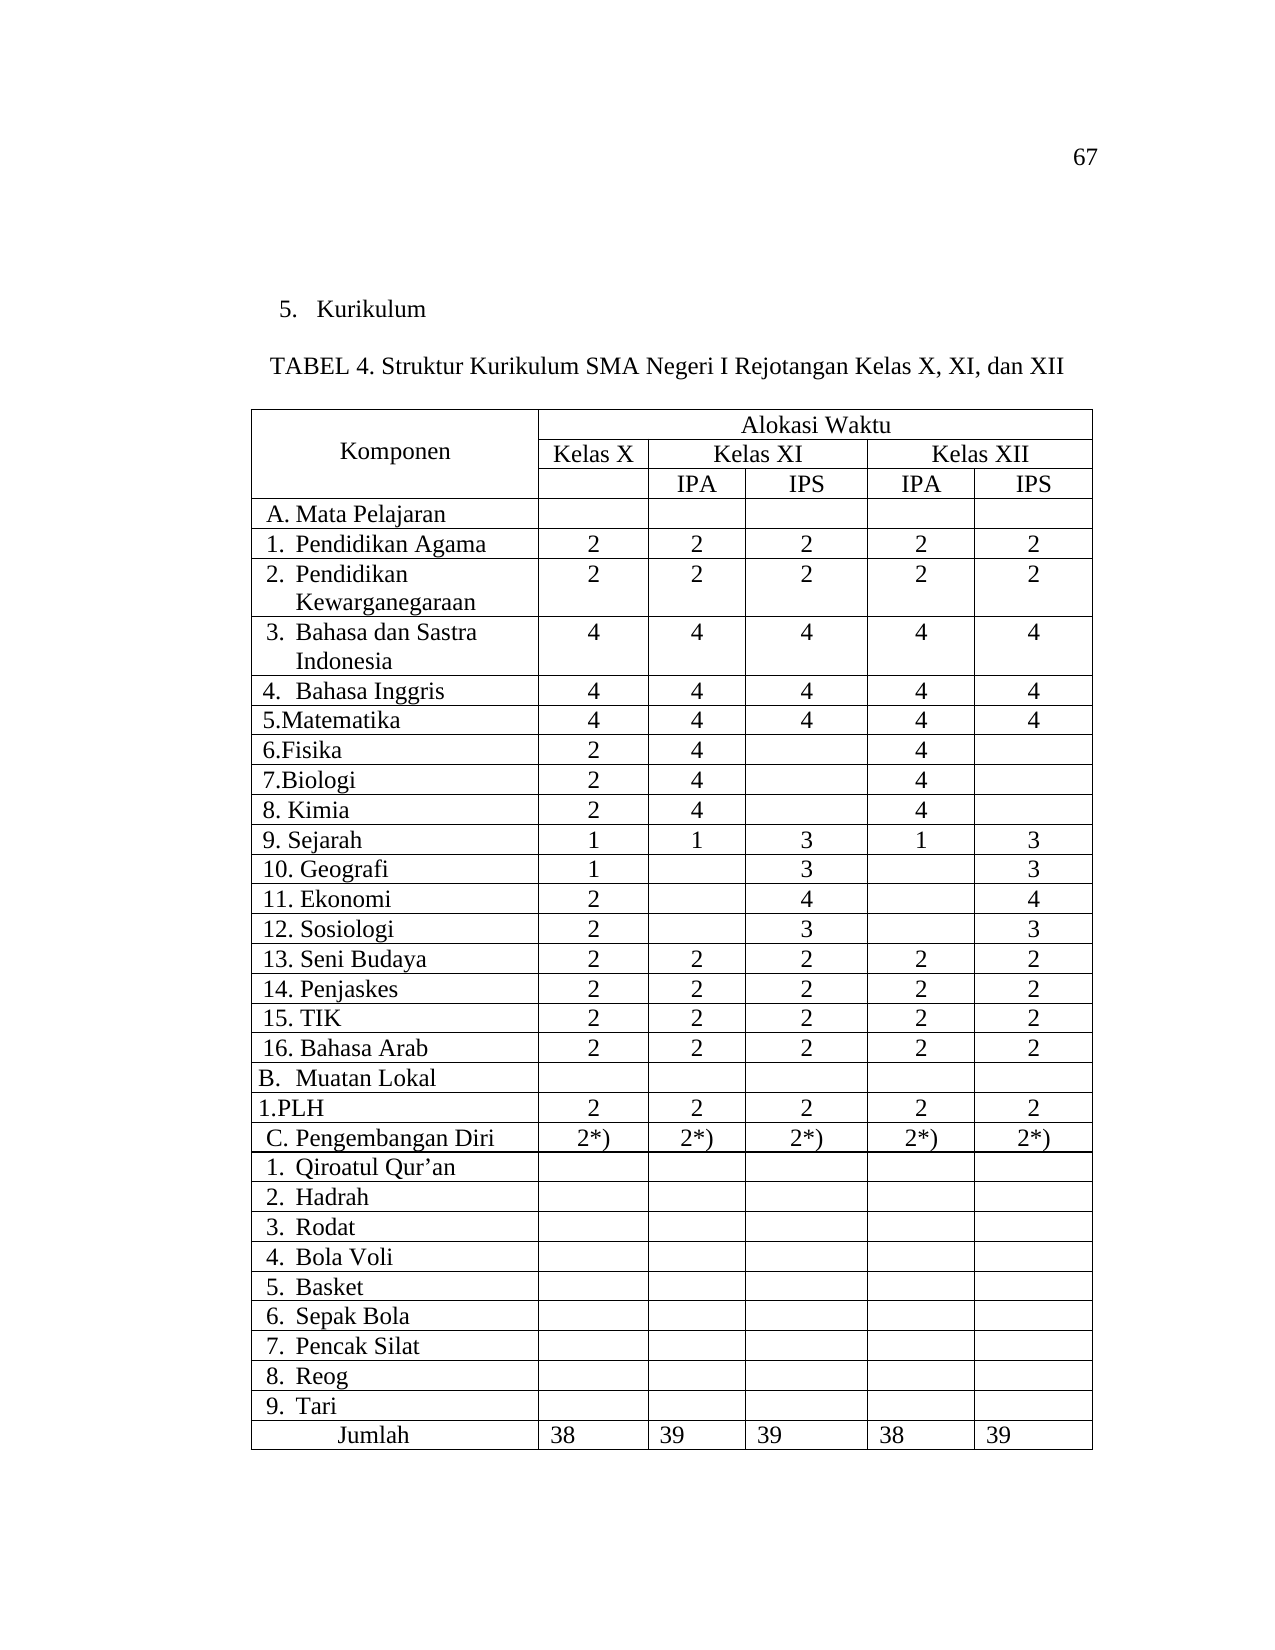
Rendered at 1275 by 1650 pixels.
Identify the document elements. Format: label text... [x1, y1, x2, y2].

table_cell [649, 1391, 745, 1419]
table_cell 2 [868, 1004, 974, 1032]
table_cell 2 [649, 559, 745, 616]
table_cell [649, 1063, 745, 1092]
table_cell [649, 1212, 745, 1241]
table_cell [649, 1361, 745, 1390]
table_cell [975, 765, 1092, 794]
table_cell IPS [746, 469, 867, 498]
table_cell [975, 1272, 1092, 1300]
list Kurikulum [279, 294, 1098, 322]
table_cell Pencak Silat [252, 1331, 538, 1360]
table_cell 2 [649, 1004, 745, 1032]
table_cell [975, 1182, 1092, 1211]
table_cell 2 [539, 735, 648, 764]
table_cell 4 [975, 884, 1092, 913]
table_cell 4 [975, 676, 1092, 704]
table_cell [868, 1242, 974, 1271]
table_cell 2 [868, 1033, 974, 1062]
table_cell 2 [539, 795, 648, 824]
table_cell [649, 1301, 745, 1330]
table_cell 3 [746, 914, 867, 943]
table_cell [868, 855, 974, 883]
table_cell [975, 795, 1092, 824]
table_cell 2 [539, 1004, 648, 1032]
table_cell 2 [539, 1033, 648, 1062]
table_cell [539, 1301, 648, 1330]
table_cell Bahasa dan Sastra Indonesia [252, 617, 538, 675]
table_cell IPA [649, 469, 745, 498]
table_cell [868, 1331, 974, 1360]
table_cell 4 [746, 676, 867, 704]
table_cell [649, 914, 745, 943]
table_cell [539, 1242, 648, 1271]
table_cell 4 [649, 617, 745, 675]
table_cell [746, 1212, 867, 1241]
table_cell 2 [868, 559, 974, 616]
table_cell 2 [868, 944, 974, 973]
table_cell 11. Ekonomi [252, 884, 538, 913]
table_cell 2 [975, 1033, 1092, 1062]
table_cell Sepak Bola [252, 1301, 538, 1330]
table_cell [868, 1153, 974, 1181]
table_cell Kelas XII [868, 440, 1092, 468]
table_cell 4 [649, 706, 745, 734]
table_cell Kelas XI [649, 440, 867, 468]
table_cell 4 [868, 765, 974, 794]
table_cell 3 [746, 855, 867, 883]
table_cell Mata Pelajaran [252, 499, 538, 528]
table_cell [975, 1153, 1092, 1181]
table_cell 8. Kimia [252, 795, 538, 824]
table_cell 4 [539, 617, 648, 675]
table_cell 38 [868, 1421, 974, 1449]
table_cell 4 [746, 706, 867, 734]
table_cell [975, 1331, 1092, 1360]
table_cell [868, 914, 974, 943]
table_cell [649, 1272, 745, 1300]
table_cell 13. Seni Budaya [252, 944, 538, 973]
table_cell 2 [746, 1004, 867, 1032]
table_cell Pengembangan Diri [252, 1123, 538, 1151]
table_cell 4 [649, 765, 745, 794]
table_cell [539, 499, 648, 528]
table_cell 2 [746, 944, 867, 973]
table_cell 15. TIK [252, 1004, 538, 1032]
table_cell Jumlah [252, 1421, 538, 1449]
table_cell [746, 1272, 867, 1300]
table_cell [746, 1391, 867, 1419]
table_cell [539, 1063, 648, 1092]
table_cell 2*) [868, 1123, 974, 1151]
table_cell 2 [975, 974, 1092, 1002]
table_cell Basket [252, 1272, 538, 1300]
table_cell [746, 1301, 867, 1330]
table_cell [975, 1212, 1092, 1241]
table_cell [868, 1301, 974, 1330]
table_cell 2 [539, 765, 648, 794]
table_cell [539, 1361, 648, 1390]
table_cell [975, 1301, 1092, 1330]
table_cell 4 [868, 735, 974, 764]
table_cell [746, 735, 867, 764]
table_cell 2 [649, 1093, 745, 1122]
table_cell 2 [539, 974, 648, 1002]
table_cell [975, 1391, 1092, 1419]
table_cell Bola Voli [252, 1242, 538, 1271]
table_cell Pendidikan Agama [252, 529, 538, 558]
table_cell 2 [746, 529, 867, 558]
table_cell 7.Biologi [252, 765, 538, 794]
table_cell 16. Bahasa Arab [252, 1033, 538, 1062]
table_cell 4 [649, 676, 745, 704]
table_cell [649, 1182, 745, 1211]
table_cell PLH [252, 1093, 538, 1122]
table_cell [746, 795, 867, 824]
table_cell 2*) [746, 1123, 867, 1151]
text TABEL 4. Struktur Kurikulum SMA Negeri I Rejotangan Kelas X, XI, dan XII [236, 351, 1098, 380]
table_cell Rodat [252, 1212, 538, 1241]
table_cell 4 [539, 706, 648, 734]
table_cell 2 [975, 529, 1092, 558]
table_cell 4 [746, 884, 867, 913]
table_cell Qiroatul Qur’an [252, 1153, 538, 1181]
table_cell 39 [975, 1421, 1092, 1449]
table_cell 5.Matematika [252, 706, 538, 734]
table_cell [539, 1272, 648, 1300]
table_cell 2 [649, 944, 745, 973]
table_cell [649, 855, 745, 883]
table_cell 2 [539, 529, 648, 558]
table_cell [539, 1331, 648, 1360]
table_cell 3 [975, 855, 1092, 883]
table_cell [868, 884, 974, 913]
table_cell [649, 1331, 745, 1360]
table_cell 1 [868, 825, 974, 853]
table_cell Muatan Lokal [252, 1063, 538, 1092]
table_cell 2 [975, 1004, 1092, 1032]
table_cell Reog [252, 1361, 538, 1390]
table_cell Tari [252, 1391, 538, 1419]
table_cell 2 [868, 1093, 974, 1122]
table_cell Hadrah [252, 1182, 538, 1211]
table_cell 3 [975, 825, 1092, 853]
table_cell 3 [975, 914, 1092, 943]
table_cell 2 [975, 944, 1092, 973]
table_cell [746, 499, 867, 528]
table_cell [539, 1391, 648, 1419]
table_cell 12. Sosiologi [252, 914, 538, 943]
table_cell 3 [746, 825, 867, 853]
table_cell 4 [868, 706, 974, 734]
table_cell [539, 469, 648, 498]
table_cell Bahasa Inggris [252, 676, 538, 704]
table_cell 4 [868, 795, 974, 824]
table_cell 4 [868, 676, 974, 704]
table_cell 2 [868, 974, 974, 1002]
table_cell [539, 1212, 648, 1241]
table_cell [746, 1361, 867, 1390]
table_cell [539, 1182, 648, 1211]
table_cell 14. Penjaskes [252, 974, 538, 1002]
table_cell 38 [539, 1421, 648, 1449]
table_cell [868, 499, 974, 528]
table_cell 2 [649, 529, 745, 558]
table_cell 39 [649, 1421, 745, 1449]
table_cell [746, 1182, 867, 1211]
table_cell Pendidikan Kewarganegaraan [252, 559, 538, 616]
table_cell 2 [746, 1033, 867, 1062]
table_cell [868, 1182, 974, 1211]
table_cell 2*) [975, 1123, 1092, 1151]
table_cell [539, 1153, 648, 1181]
table_cell [746, 1242, 867, 1271]
table_cell 2 [746, 1093, 867, 1122]
table_cell [746, 1331, 867, 1360]
table_cell 2 [539, 944, 648, 973]
table_cell [975, 1242, 1092, 1271]
table_cell [746, 1153, 867, 1181]
table_cell Kelas X [539, 440, 648, 468]
table_cell [649, 884, 745, 913]
table_cell IPA [868, 469, 974, 498]
table_cell [649, 1242, 745, 1271]
table_cell [868, 1361, 974, 1390]
table_cell 4 [746, 617, 867, 675]
table_cell 2 [539, 914, 648, 943]
table_cell [868, 1063, 974, 1092]
table_cell 2*) [539, 1123, 648, 1151]
table_cell [868, 1212, 974, 1241]
table_cell 2 [539, 559, 648, 616]
table_cell 2 [649, 974, 745, 1002]
table_cell [975, 735, 1092, 764]
table_cell 2 [868, 529, 974, 558]
table_cell 2 [649, 1033, 745, 1062]
table_cell 1 [539, 825, 648, 853]
table_cell 4 [649, 795, 745, 824]
table_cell [746, 765, 867, 794]
table_cell 2 [975, 559, 1092, 616]
table_cell 9. Sejarah [252, 825, 538, 853]
table_cell 4 [539, 676, 648, 704]
table_cell 6.Fisika [252, 735, 538, 764]
table_cell [649, 1153, 745, 1181]
table_cell IPS [975, 469, 1092, 498]
table_cell 2 [539, 884, 648, 913]
table_cell 2 [746, 974, 867, 1002]
table_cell 39 [746, 1421, 867, 1449]
table_cell [975, 499, 1092, 528]
table_header Alokasi Waktu [539, 410, 1092, 438]
table_cell 1 [539, 855, 648, 883]
table_cell [975, 1361, 1092, 1390]
table_cell 4 [975, 617, 1092, 675]
table_header Komponen [252, 410, 538, 498]
table_cell 2 [539, 1093, 648, 1122]
table_cell 10. Geografi [252, 855, 538, 883]
table_cell 1 [649, 825, 745, 853]
table_cell 4 [649, 735, 745, 764]
table_cell 2 [746, 559, 867, 616]
table_cell [975, 1063, 1092, 1092]
table_cell 2*) [649, 1123, 745, 1151]
table_cell 4 [868, 617, 974, 675]
table_cell [868, 1391, 974, 1419]
table_cell 4 [975, 706, 1092, 734]
table_cell [868, 1272, 974, 1300]
table_cell [649, 499, 745, 528]
table_cell [746, 1063, 867, 1092]
table_cell 2 [975, 1093, 1092, 1122]
